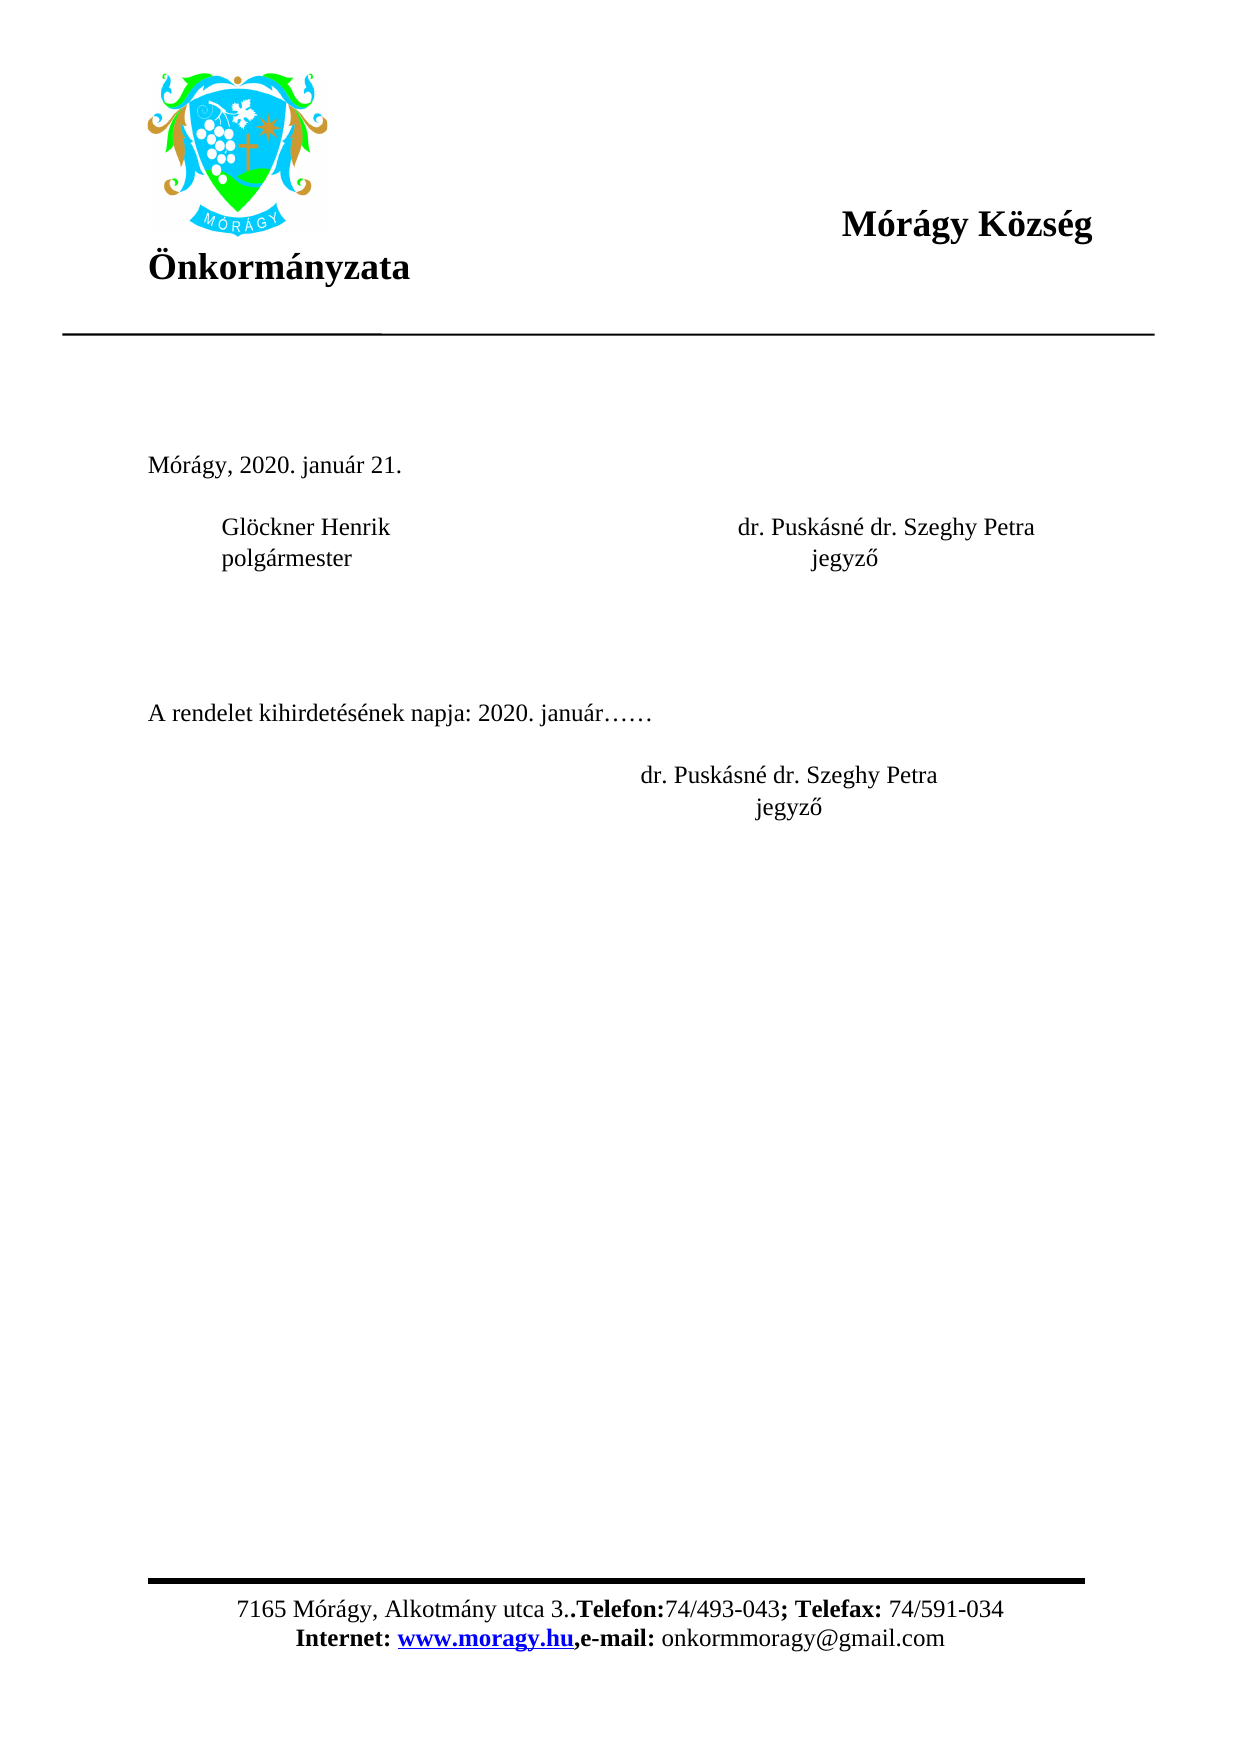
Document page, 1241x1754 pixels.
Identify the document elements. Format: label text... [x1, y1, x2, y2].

text Glöckner Henrik dr. Puskásné dr. Szeghy Petra [221, 512, 1093, 541]
text dr. Puskásné dr. Szeghy Petra [485, 761, 1093, 789]
text polgármester jegyző [148, 543, 1093, 572]
text A rendelet kihirdetésének napja: 2020. január…… [148, 698, 1093, 727]
text Mórágy, 2020. január 21. [148, 450, 1093, 479]
picture [147, 73, 328, 237]
text jegyző [485, 792, 1093, 820]
